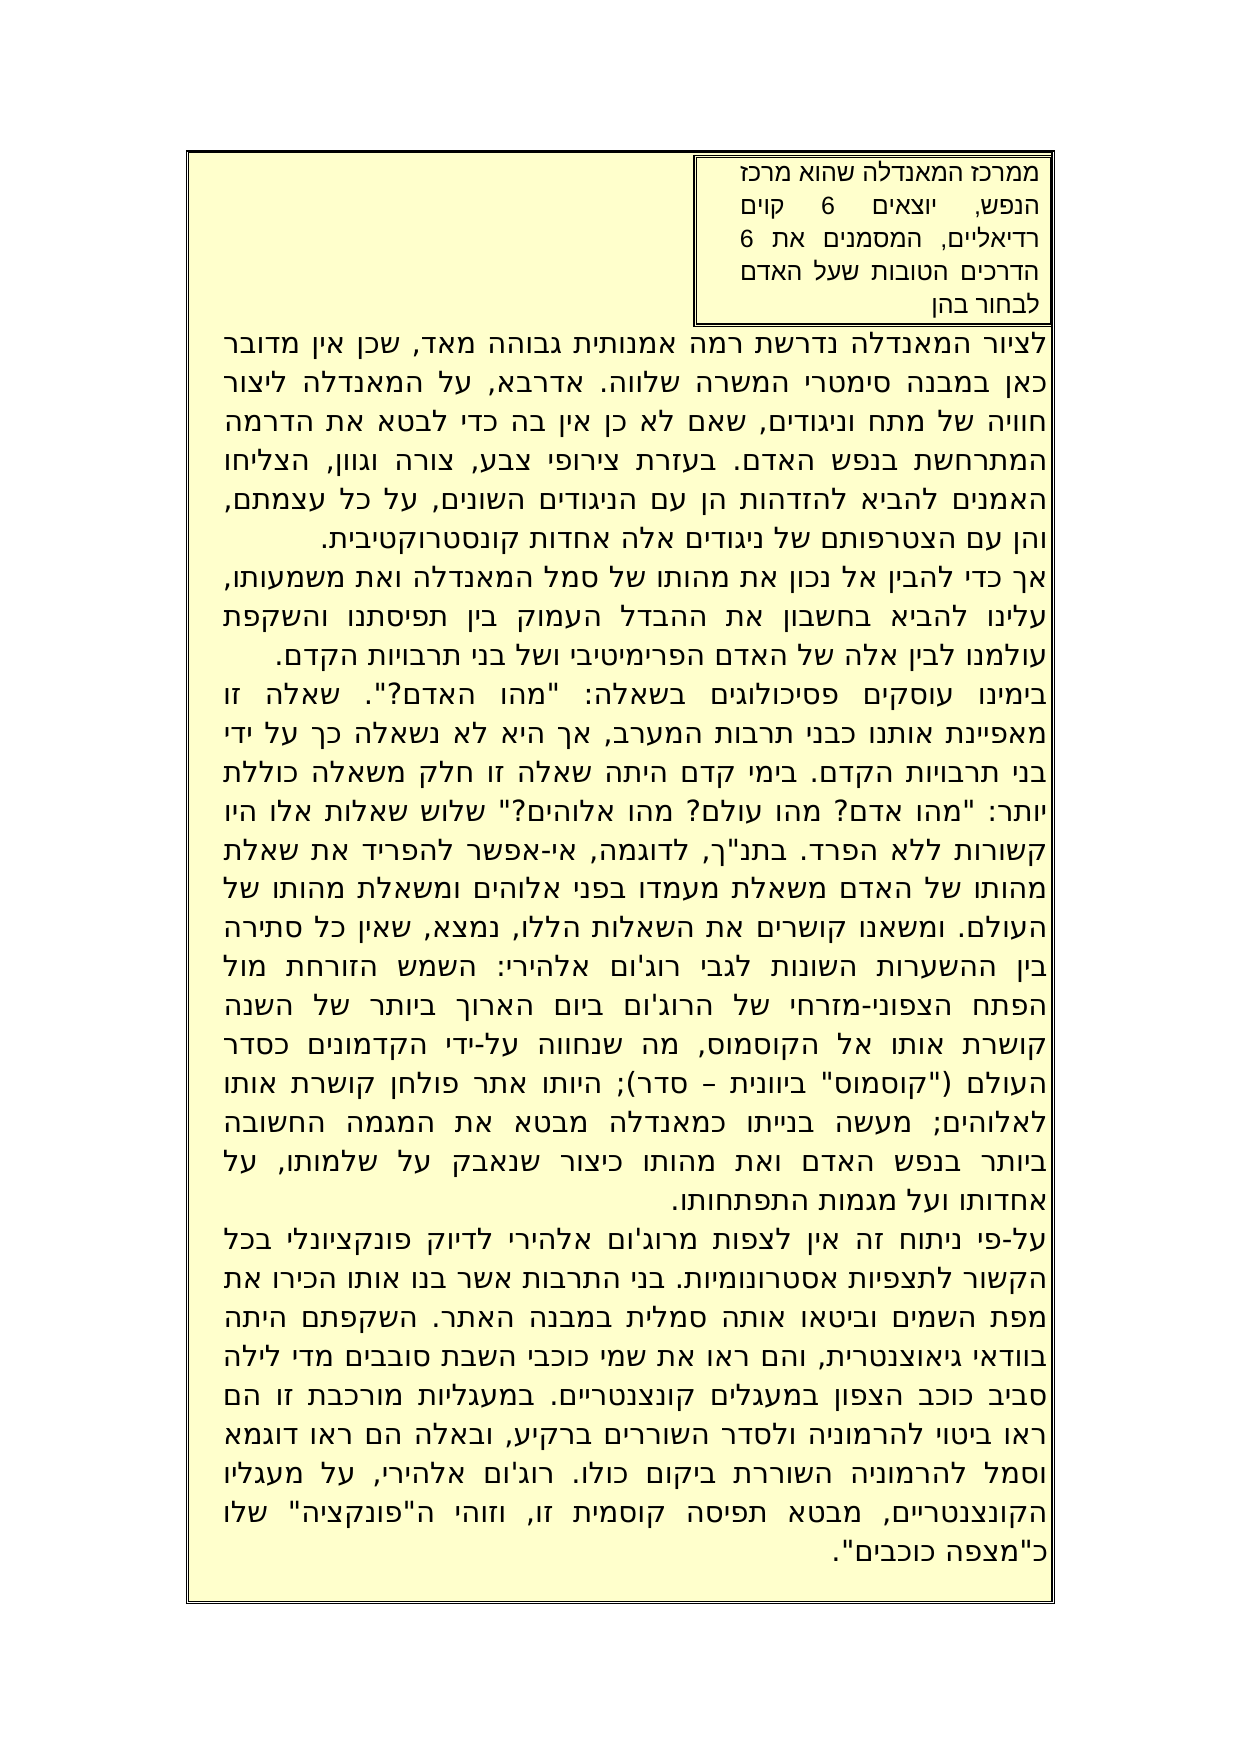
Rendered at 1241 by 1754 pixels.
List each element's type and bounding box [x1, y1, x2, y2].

table_cell [189, 153, 1051, 1601]
